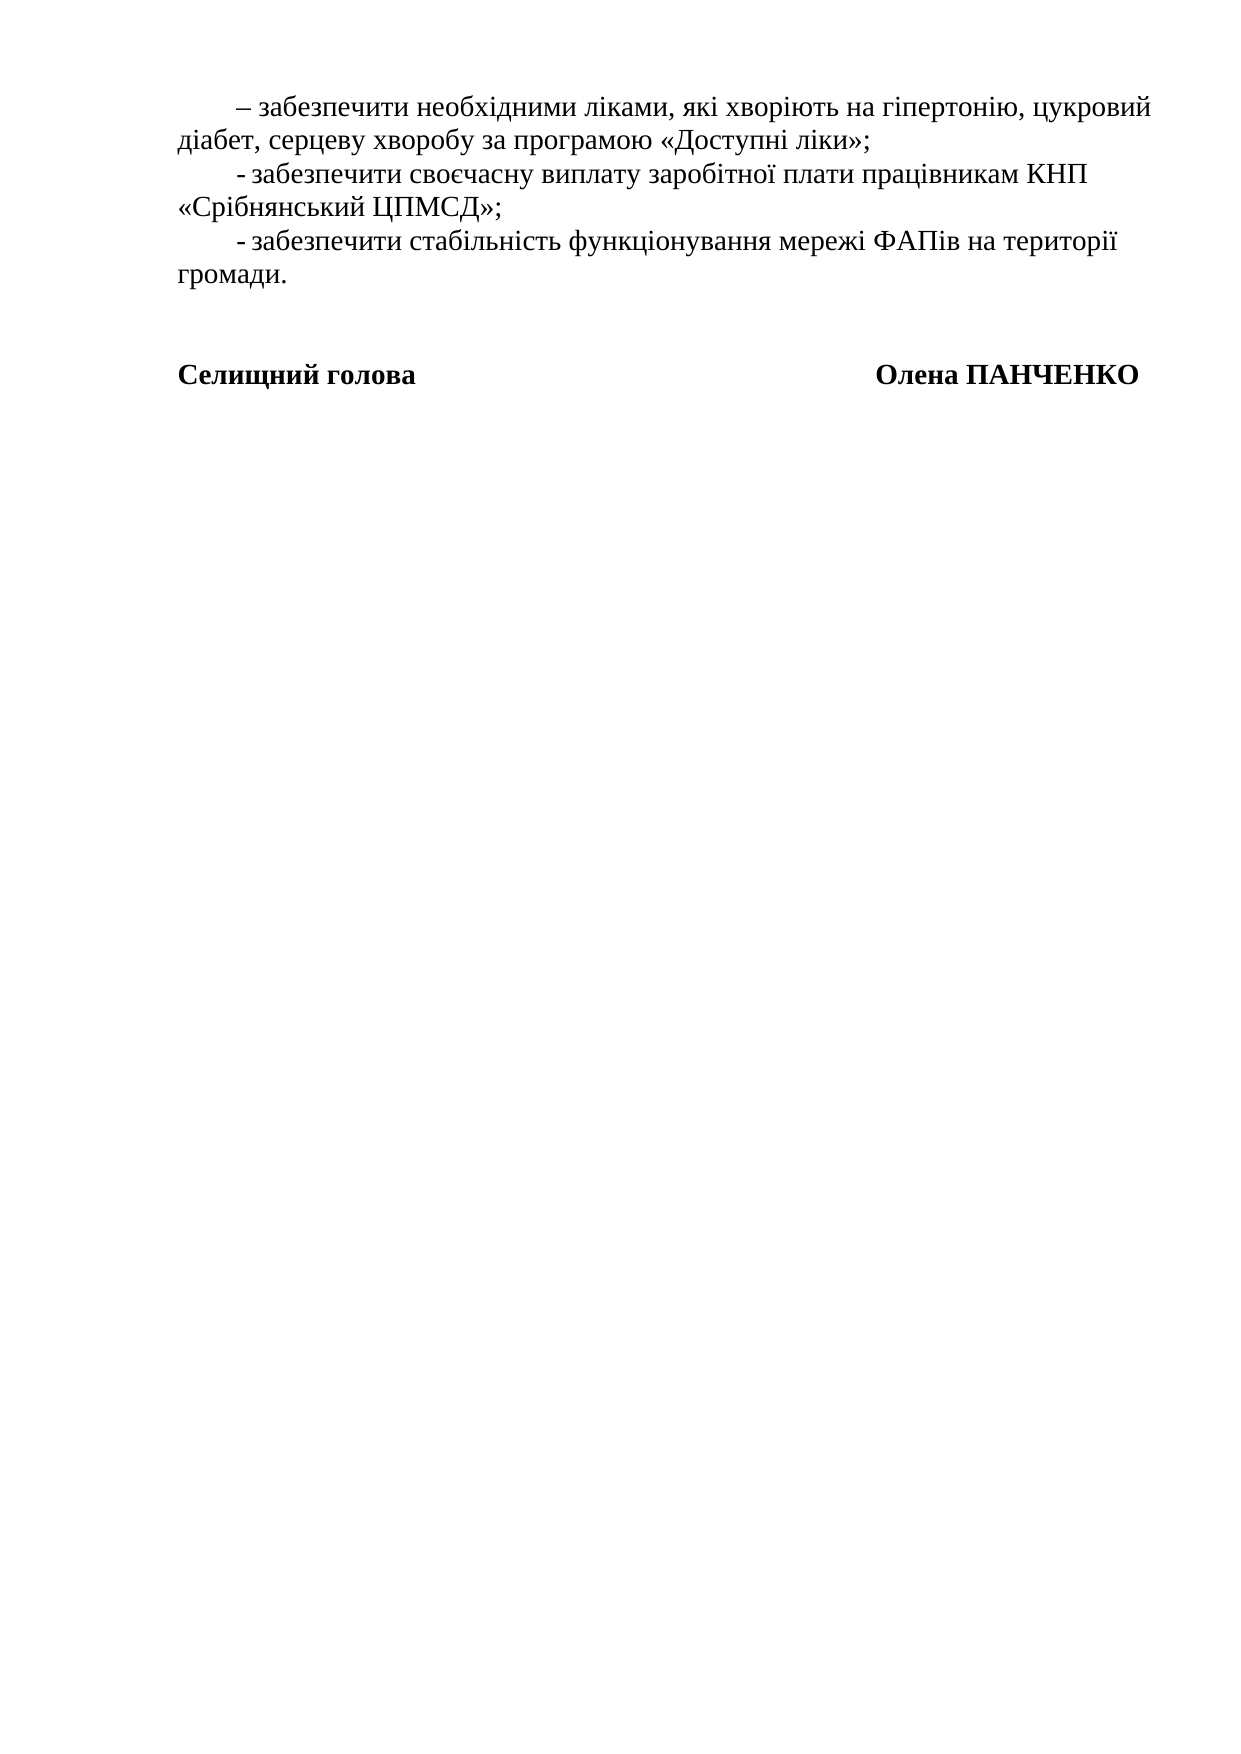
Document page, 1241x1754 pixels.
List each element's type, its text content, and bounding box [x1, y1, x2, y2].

list забезпечити своєчасну виплату заробітної плати працівникам КНП «Срібнянський ЦПМСД»; [177, 156, 1152, 223]
text Селищний голова Олена ПАНЧЕНКО [177, 357, 1152, 391]
list забезпечити стабільність функціонування мережі ФАПів на території громади. [177, 223, 1152, 290]
text – забезпечити необхідними ліками, які хворіють на гіпертонію, цукровий діабет, серцеву хворобу за програмою «Доступні ліки»; [177, 89, 1152, 156]
